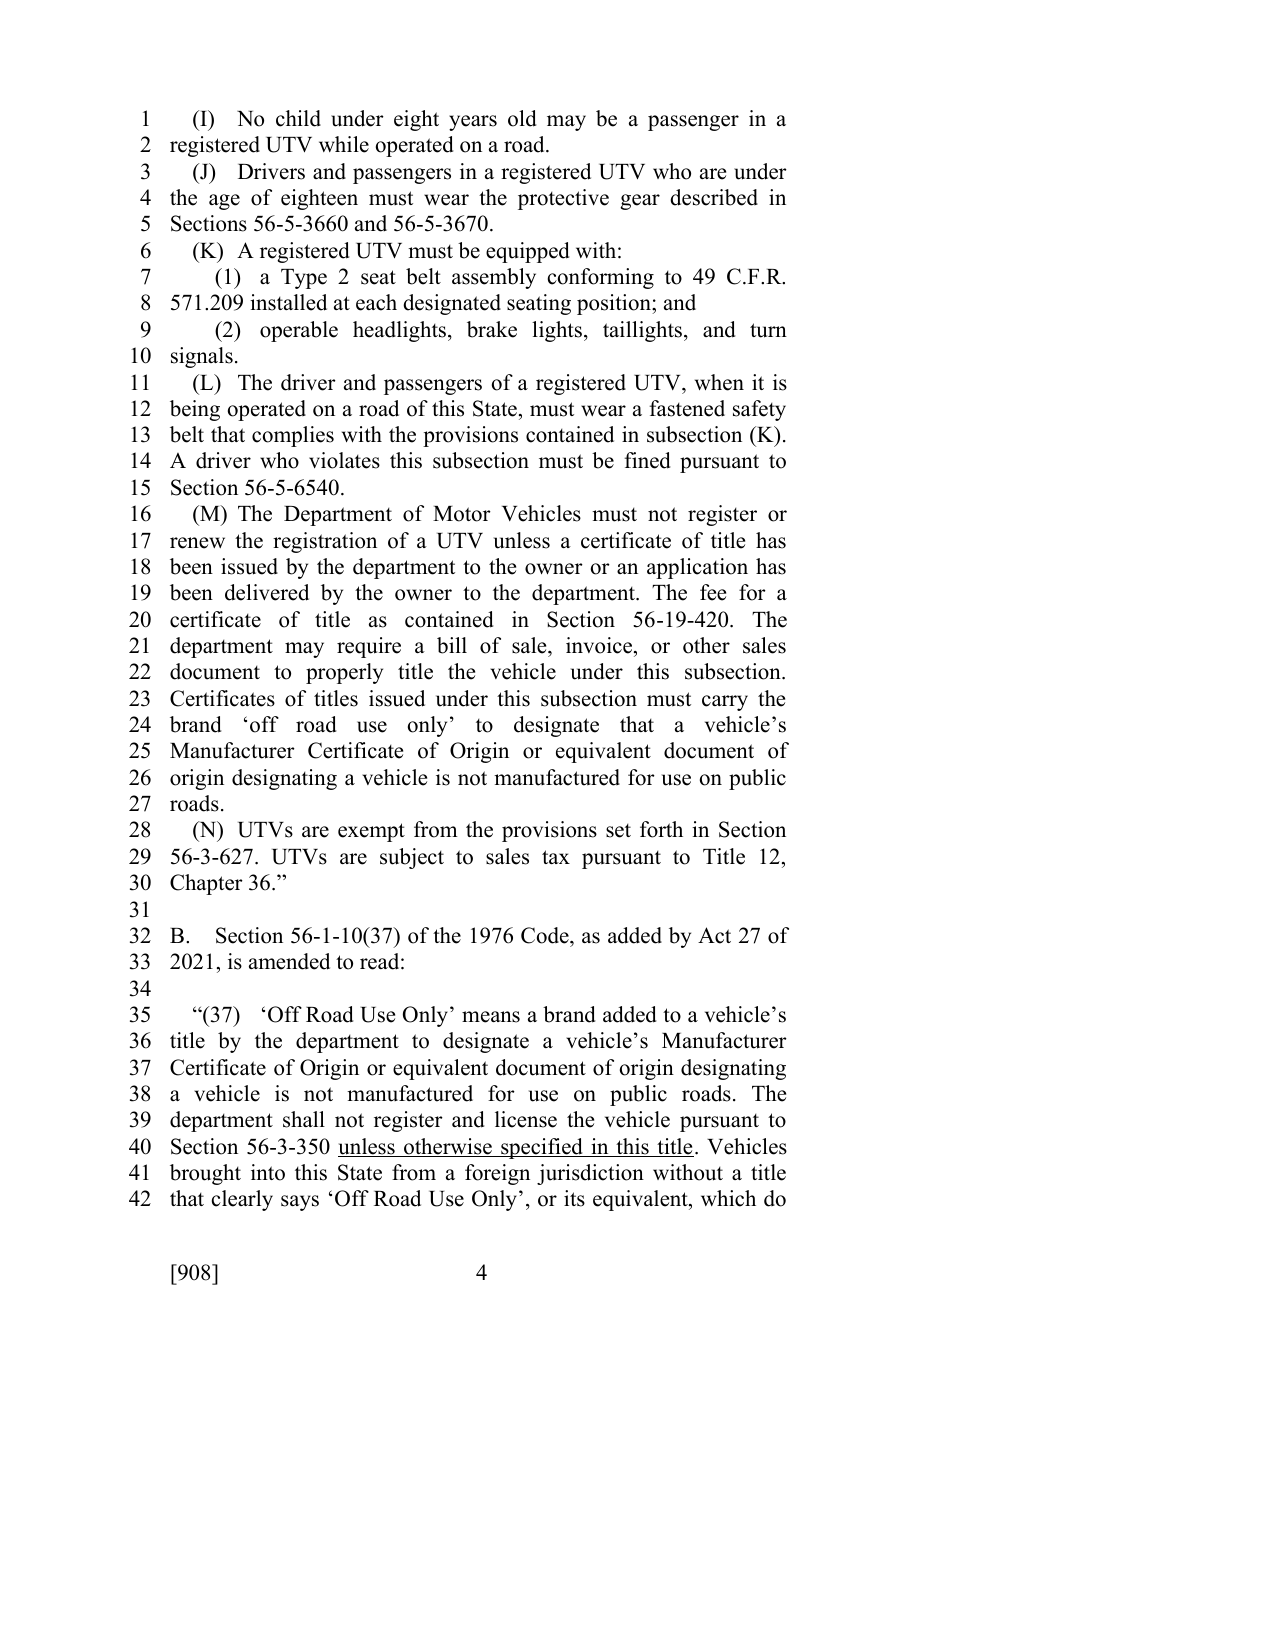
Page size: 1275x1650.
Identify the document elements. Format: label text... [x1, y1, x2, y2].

text (N) UTVs are exempt from the provisions set forth in Section 56-3-627. UTVs are subject to sales tax pursuant to Title 12, Chapter 36.” [169, 817, 787, 896]
text (2) operable headlights, brake lights, taillights, and turn signals. [169, 316, 787, 368]
text (L) The driver and passengers of a registered UTV, when it is being operated on a road of this State, must wear a fastened safety belt that complies with the provisions contained in subsection (K). A driver who violates this subsection must be fined pursuant to Section 56-5-6540. [169, 368, 787, 500]
text (K) A registered UTV must be equipped with: [169, 237, 787, 263]
text (I) No child under eight years old may be a passenger in a registered UTV while operated on a road. [169, 105, 787, 158]
text B. Section 56-1-10(37) of the 1976 Code, as added by Act 27 of 2021, is amended to read: [169, 922, 787, 975]
text (J) Drivers and passengers in a registered UTV who are under the age of eighteen must wear the protective gear described in Sections 56-5-3660 and 56-5-3670. [169, 158, 787, 237]
text (M) The Department of Motor Vehicles must not register or renew the registration of a UTV unless a certificate of title has been issued by the department to the owner or an application has been delivered by the owner to the department. The fee for a certificate of title as contained in Section 56-19-420. The department may require a bill of sale, invoice, or other sales document to properly title the vehicle under this subsection. Certificates of titles issued under this subsection must carry the brand ‘off road use only’ to designate that a vehicle’s Manufacturer Certificate of Origin or equivalent document of origin designating a vehicle is not manufactured for use on public roads. [169, 500, 787, 817]
text (1) a Type 2 seat belt assembly conforming to 49 C.F.R. 571.209 installed at each designated seating position; and [169, 263, 787, 316]
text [169, 1001, 787, 1212]
